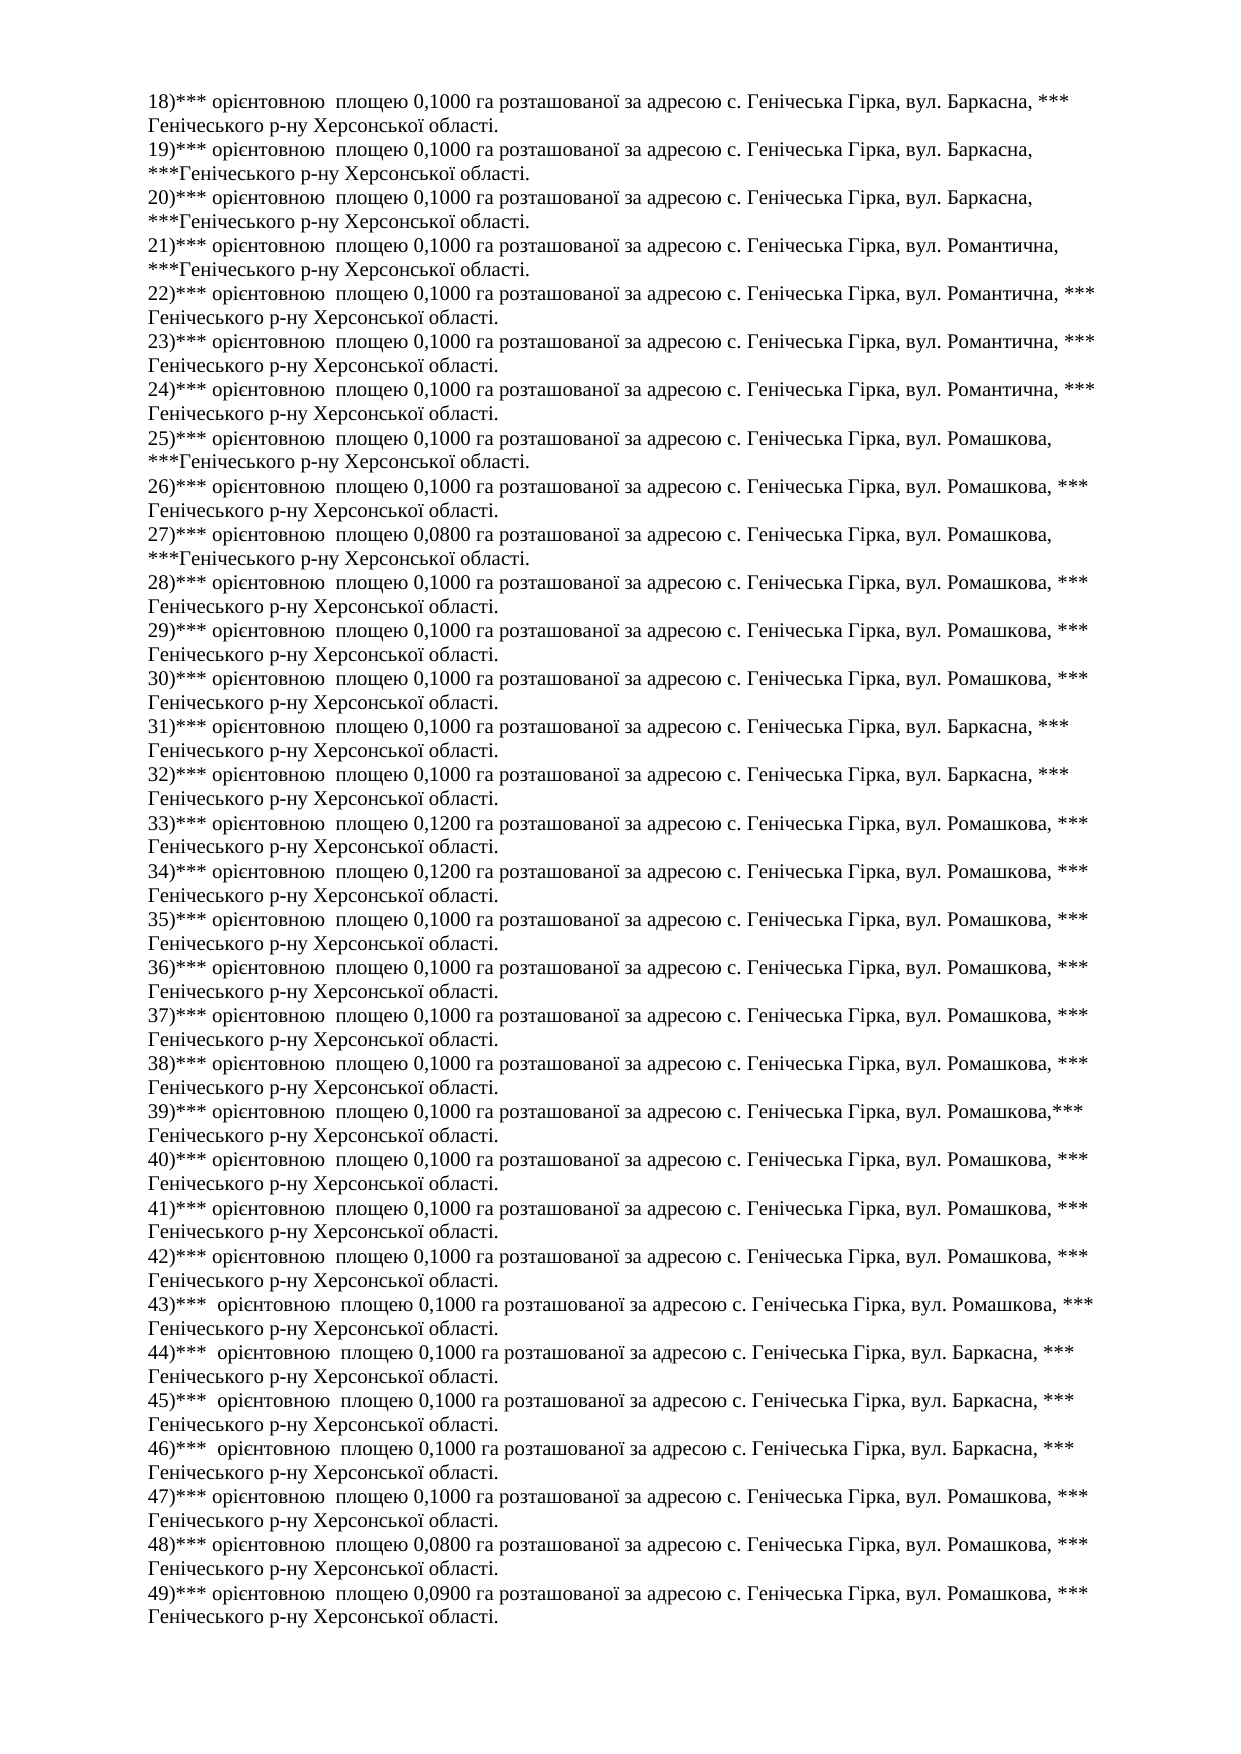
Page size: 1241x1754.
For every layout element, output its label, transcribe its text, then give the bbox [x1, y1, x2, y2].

text 23)*** орієнтовною площею 0,1000 га розташованої за адресою с. Генічеська Гірка, вул. Романтична, *** Генічеського р-ну Херсонської області. [148, 329, 1152, 377]
text 49)*** орієнтовною площею 0,0900 га розташованої за адресою с. Генічеська Гірка, вул. Ромашкова, *** Генічеського р-ну Херсонської області. [148, 1580, 1152, 1628]
text 21)*** орієнтовною площею 0,1000 га розташованої за адресою с. Генічеська Гірка, вул. Романтична, ***Генічеського р-ну Херсонської області. [148, 233, 1152, 281]
text 32)*** орієнтовною площею 0,1000 га розташованої за адресою с. Генічеська Гірка, вул. Баркасна, *** Генічеського р-ну Херсонської області. [148, 762, 1152, 810]
text 47)*** орієнтовною площею 0,1000 га розташованої за адресою с. Генічеська Гірка, вул. Ромашкова, *** Генічеського р-ну Херсонської області. [148, 1484, 1152, 1532]
text 34)*** орієнтовною площею 0,1200 га розташованої за адресою с. Генічеська Гірка, вул. Ромашкова, *** Генічеського р-ну Херсонської області. [148, 858, 1152, 907]
text 29)*** орієнтовною площею 0,1000 га розташованої за адресою с. Генічеська Гірка, вул. Ромашкова, *** Генічеського р-ну Херсонської області. [148, 618, 1152, 666]
text 25)*** орієнтовною площею 0,1000 га розташованої за адресою с. Генічеська Гірка, вул. Ромашкова, ***Генічеського р-ну Херсонської області. [148, 425, 1152, 473]
text 43)*** орієнтовною площею 0,1000 га розташованої за адресою с. Генічеська Гірка, вул. Ромашкова, *** Генічеського р-ну Херсонської області. [148, 1292, 1152, 1340]
text 36)*** орієнтовною площею 0,1000 га розташованої за адресою с. Генічеська Гірка, вул. Ромашкова, *** Генічеського р-ну Херсонської області. [148, 955, 1152, 1003]
text 20)*** орієнтовною площею 0,1000 га розташованої за адресою с. Генічеська Гірка, вул. Баркасна, ***Генічеського р-ну Херсонської області. [148, 185, 1152, 233]
text 45)*** орієнтовною площею 0,1000 га розташованої за адресою с. Генічеська Гірка, вул. Баркасна, *** Генічеського р-ну Херсонської області. [148, 1388, 1152, 1436]
text 22)*** орієнтовною площею 0,1000 га розташованої за адресою с. Генічеська Гірка, вул. Романтична, *** Генічеського р-ну Херсонської області. [148, 281, 1152, 329]
text 27)*** орієнтовною площею 0,0800 га розташованої за адресою с. Генічеська Гірка, вул. Ромашкова, ***Генічеського р-ну Херсонської області. [148, 522, 1152, 570]
text 39)*** орієнтовною площею 0,1000 га розташованої за адресою с. Генічеська Гірка, вул. Ромашкова,*** Генічеського р-ну Херсонської області. [148, 1099, 1152, 1147]
text 24)*** орієнтовною площею 0,1000 га розташованої за адресою с. Генічеська Гірка, вул. Романтична, *** Генічеського р-ну Херсонської області. [148, 377, 1152, 425]
text 44)*** орієнтовною площею 0,1000 га розташованої за адресою с. Генічеська Гірка, вул. Баркасна, *** Генічеського р-ну Херсонської області. [148, 1340, 1152, 1388]
text 40)*** орієнтовною площею 0,1000 га розташованої за адресою с. Генічеська Гірка, вул. Ромашкова, *** Генічеського р-ну Херсонської області. [148, 1147, 1152, 1195]
text 30)*** орієнтовною площею 0,1000 га розташованої за адресою с. Генічеська Гірка, вул. Ромашкова, *** Генічеського р-ну Херсонської області. [148, 666, 1152, 714]
text 19)*** орієнтовною площею 0,1000 га розташованої за адресою с. Генічеська Гірка, вул. Баркасна, ***Генічеського р-ну Херсонської області. [148, 137, 1152, 185]
text 42)*** орієнтовною площею 0,1000 га розташованої за адресою с. Генічеська Гірка, вул. Ромашкова, *** Генічеського р-ну Херсонської області. [148, 1243, 1152, 1292]
text 38)*** орієнтовною площею 0,1000 га розташованої за адресою с. Генічеська Гірка, вул. Ромашкова, *** Генічеського р-ну Херсонської області. [148, 1051, 1152, 1099]
text 26)*** орієнтовною площею 0,1000 га розташованої за адресою с. Генічеська Гірка, вул. Ромашкова, *** Генічеського р-ну Херсонської області. [148, 473, 1152, 522]
text 37)*** орієнтовною площею 0,1000 га розташованої за адресою с. Генічеська Гірка, вул. Ромашкова, *** Генічеського р-ну Херсонської області. [148, 1003, 1152, 1051]
text 31)*** орієнтовною площею 0,1000 га розташованої за адресою с. Генічеська Гірка, вул. Баркасна, *** Генічеського р-ну Херсонської області. [148, 714, 1152, 762]
text 28)*** орієнтовною площею 0,1000 га розташованої за адресою с. Генічеська Гірка, вул. Ромашкова, *** Генічеського р-ну Херсонської області. [148, 570, 1152, 618]
text 33)*** орієнтовною площею 0,1200 га розташованої за адресою с. Генічеська Гірка, вул. Ромашкова, *** Генічеського р-ну Херсонської області. [148, 810, 1152, 858]
text 35)*** орієнтовною площею 0,1000 га розташованої за адресою с. Генічеська Гірка, вул. Ромашкова, *** Генічеського р-ну Херсонської області. [148, 907, 1152, 955]
text 46)*** орієнтовною площею 0,1000 га розташованої за адресою с. Генічеська Гірка, вул. Баркасна, *** Генічеського р-ну Херсонської області. [148, 1436, 1152, 1484]
text 41)*** орієнтовною площею 0,1000 га розташованої за адресою с. Генічеська Гірка, вул. Ромашкова, *** Генічеського р-ну Херсонської області. [148, 1195, 1152, 1243]
text 48)*** орієнтовною площею 0,0800 га розташованої за адресою с. Генічеська Гірка, вул. Ромашкова, *** Генічеського р-ну Херсонської області. [148, 1532, 1152, 1580]
text 18)*** орієнтовною площею 0,1000 га розташованої за адресою с. Генічеська Гірка, вул. Баркасна, *** Генічеського р-ну Херсонської області. [148, 88, 1152, 137]
